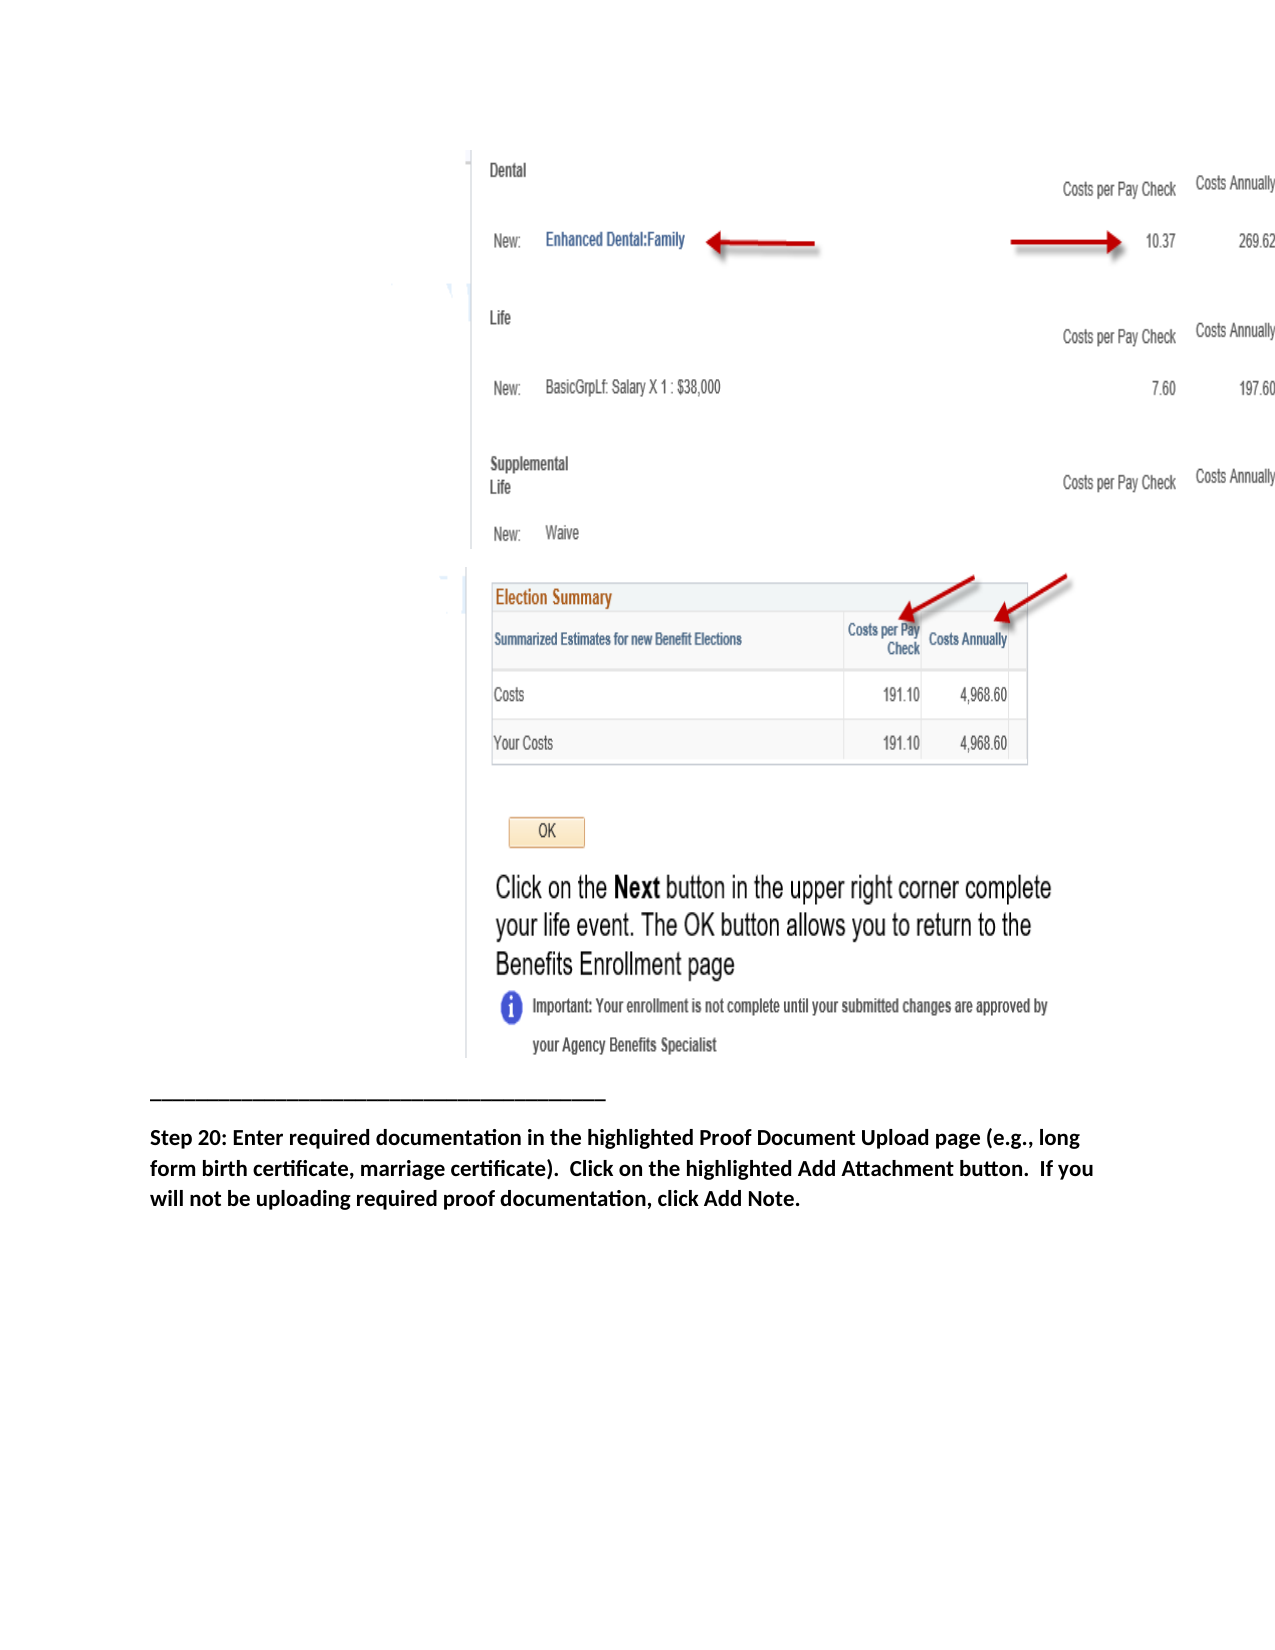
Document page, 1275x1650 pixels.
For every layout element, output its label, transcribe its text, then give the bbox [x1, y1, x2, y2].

picture [150, 567, 1275, 1058]
picture [150, 150, 1275, 549]
text ________________________________________ [150, 1077, 1125, 1104]
text Step 20: Enter required documentation in the highlighted Proof Document Upload page (e.g., long form birth certificate, marriage certificate). Click on the highlighted Add Attachment button. If you will not be uploading required proof documentation, click Add Note. [150, 1123, 1125, 1212]
